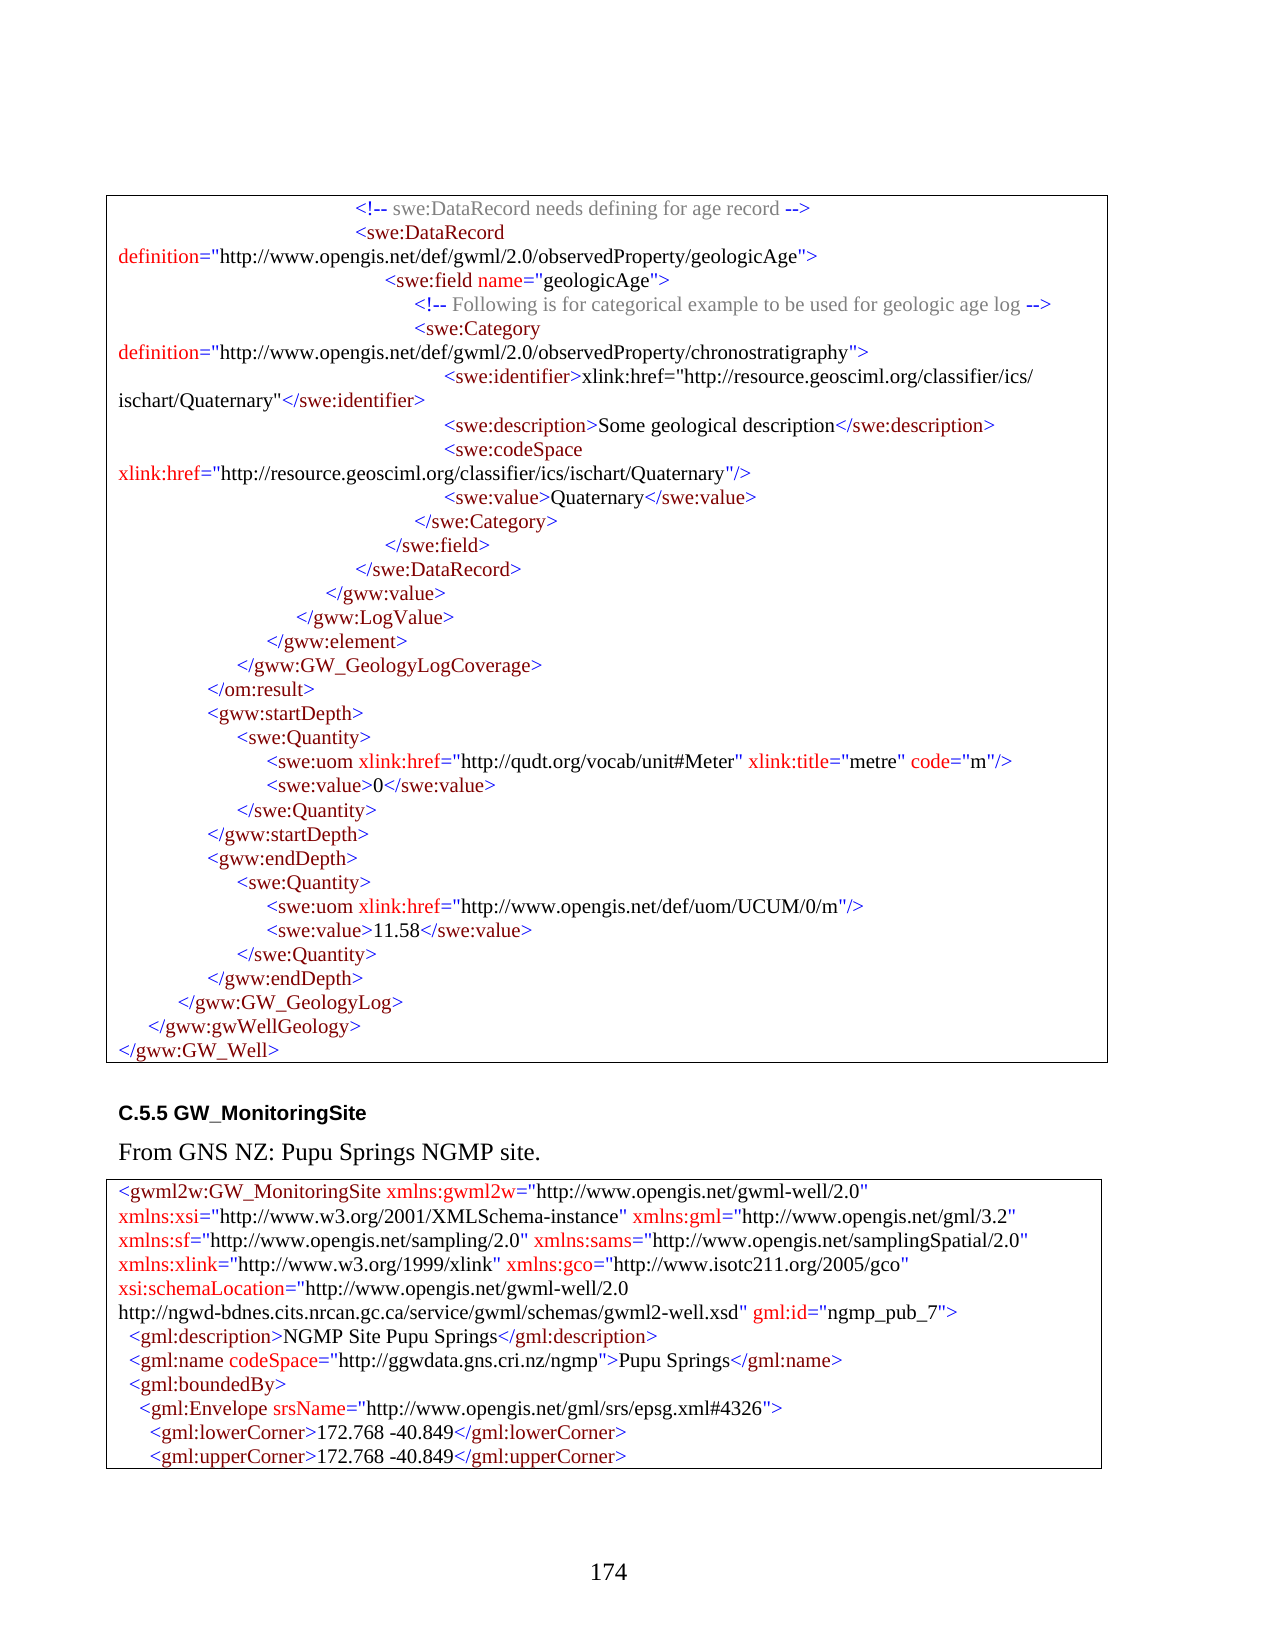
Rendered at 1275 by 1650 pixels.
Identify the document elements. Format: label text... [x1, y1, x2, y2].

subtitle C.5.5 GW_MonitoringSite [118, 1101, 1098, 1125]
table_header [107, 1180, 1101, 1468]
text From GNS NZ: Pupu Springs NGMP site. [118, 1137, 1098, 1166]
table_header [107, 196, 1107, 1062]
